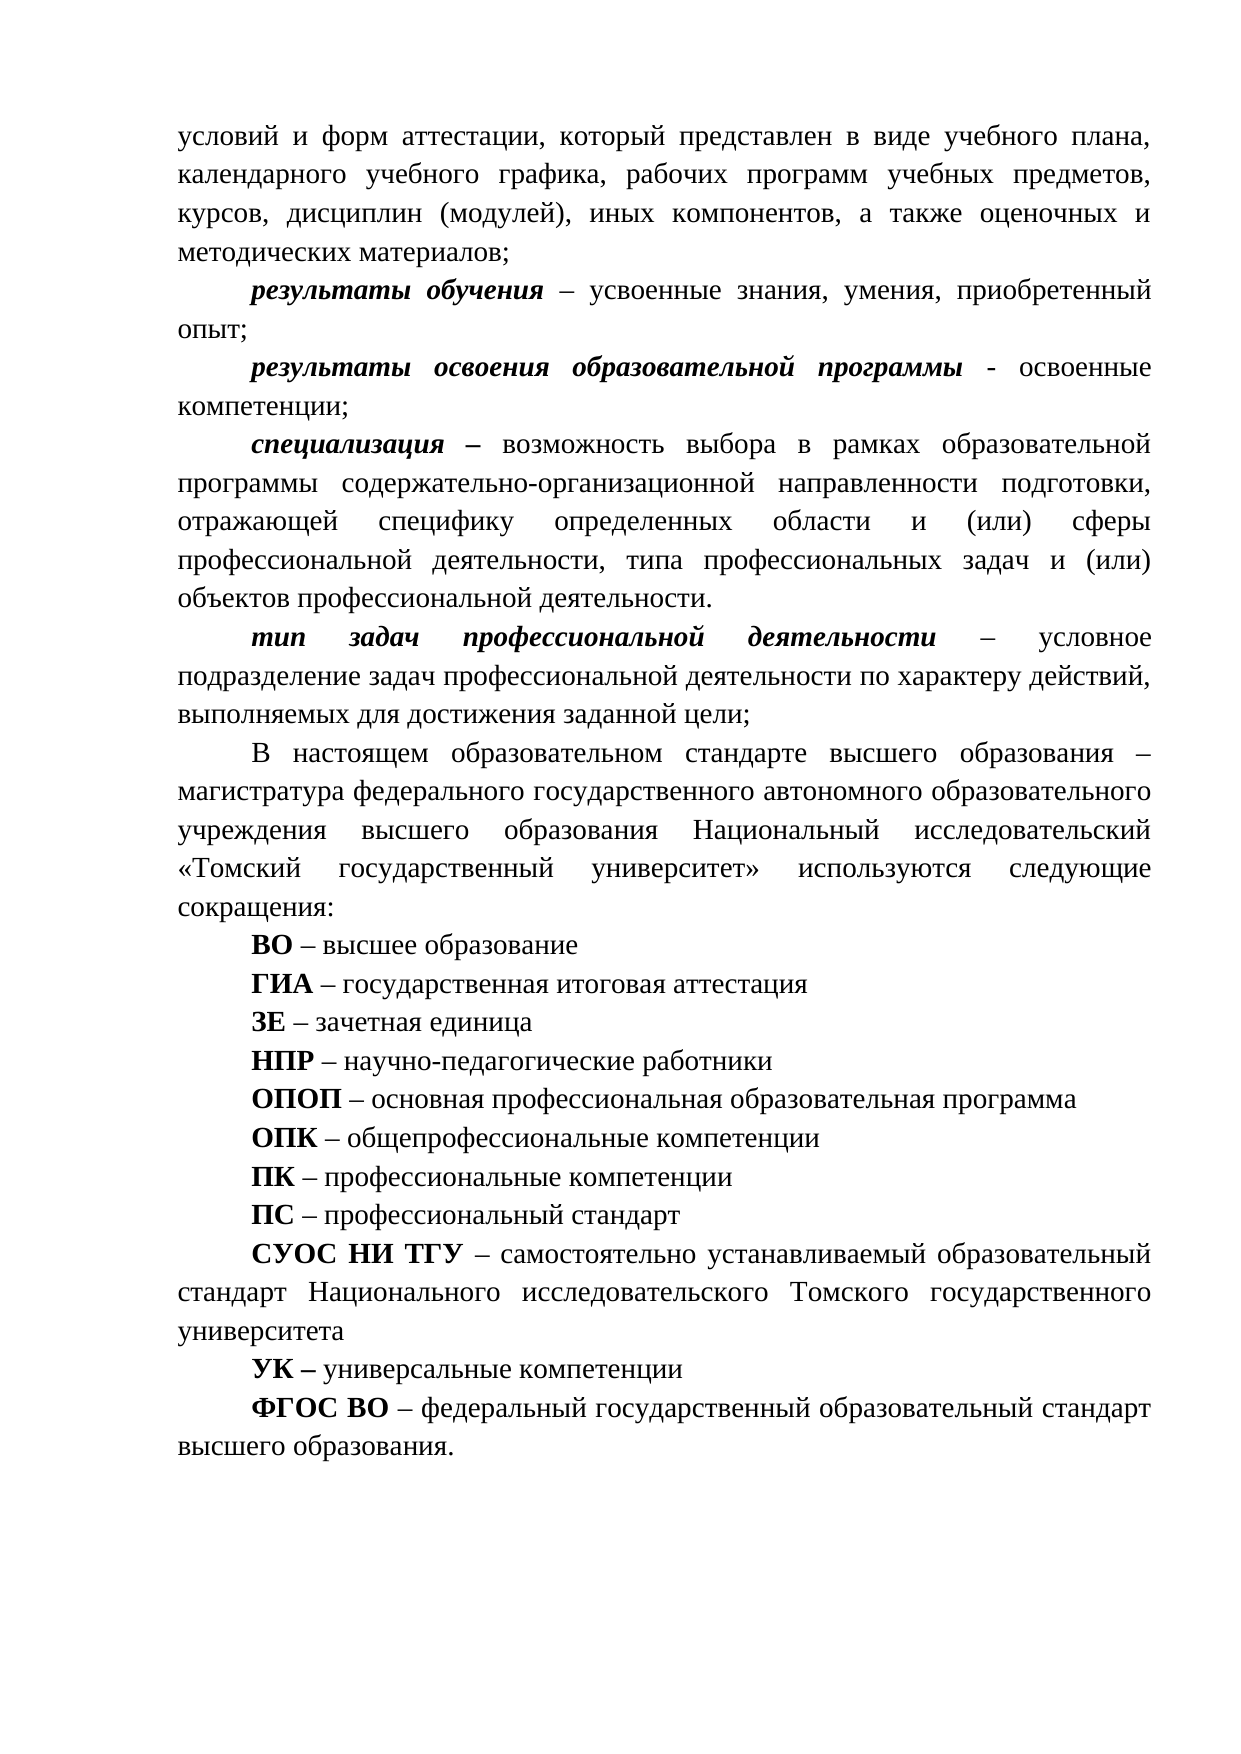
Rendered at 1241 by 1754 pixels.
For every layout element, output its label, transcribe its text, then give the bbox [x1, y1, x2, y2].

text ОПОП – основная профессиональная образовательная программа [177, 1082, 1152, 1115]
text результаты обучения – усвоенные знания, умения, приобретенный опыт; [177, 272, 1152, 344]
text ВО – высшее образование [177, 927, 1152, 961]
text ФГОС ВО – федеральный государственный образовательный стандарт высшего образования. [177, 1390, 1152, 1462]
text СУОС НИ ТГУ – самостоятельно устанавливаемый образовательный стандарт Национального исследовательского Томского государственного университета [177, 1236, 1152, 1346]
text УК – универсальные компетенции [177, 1351, 1152, 1385]
text специализация – возможность выбора в рамках образовательной программы содержательно-организационной направленности подготовки, отражающей специфику определенных области и (или) сферы профессиональной деятельности, типа профессиональных задач и (или) объектов профессиональной деятельности. [177, 426, 1152, 614]
text НПР – научно-педагогические работники [177, 1043, 1152, 1077]
text ПК – профессиональные компетенции [177, 1159, 1152, 1192]
text В настоящем образовательном стандарте высшего образования – магистратура федерального государственного автономного образовательного учреждения высшего образования Национальный исследовательский «Томский государственный университет» используются следующие сокращения: [177, 735, 1152, 922]
text ПС – профессиональный стандарт [177, 1197, 1152, 1231]
text результаты освоения образовательной программы - освоенные компетенции; [177, 349, 1152, 421]
text ЗЕ – зачетная единица [177, 1004, 1152, 1038]
text ГИА – государственная итоговая аттестация [177, 966, 1152, 999]
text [177, 118, 1152, 267]
text ОПК – общепрофессиональные компетенции [177, 1120, 1152, 1154]
text тип задач профессиональной деятельности – условное подразделение задач профессиональной деятельности по характеру действий, выполняемых для достижения заданной цели; [177, 619, 1152, 730]
